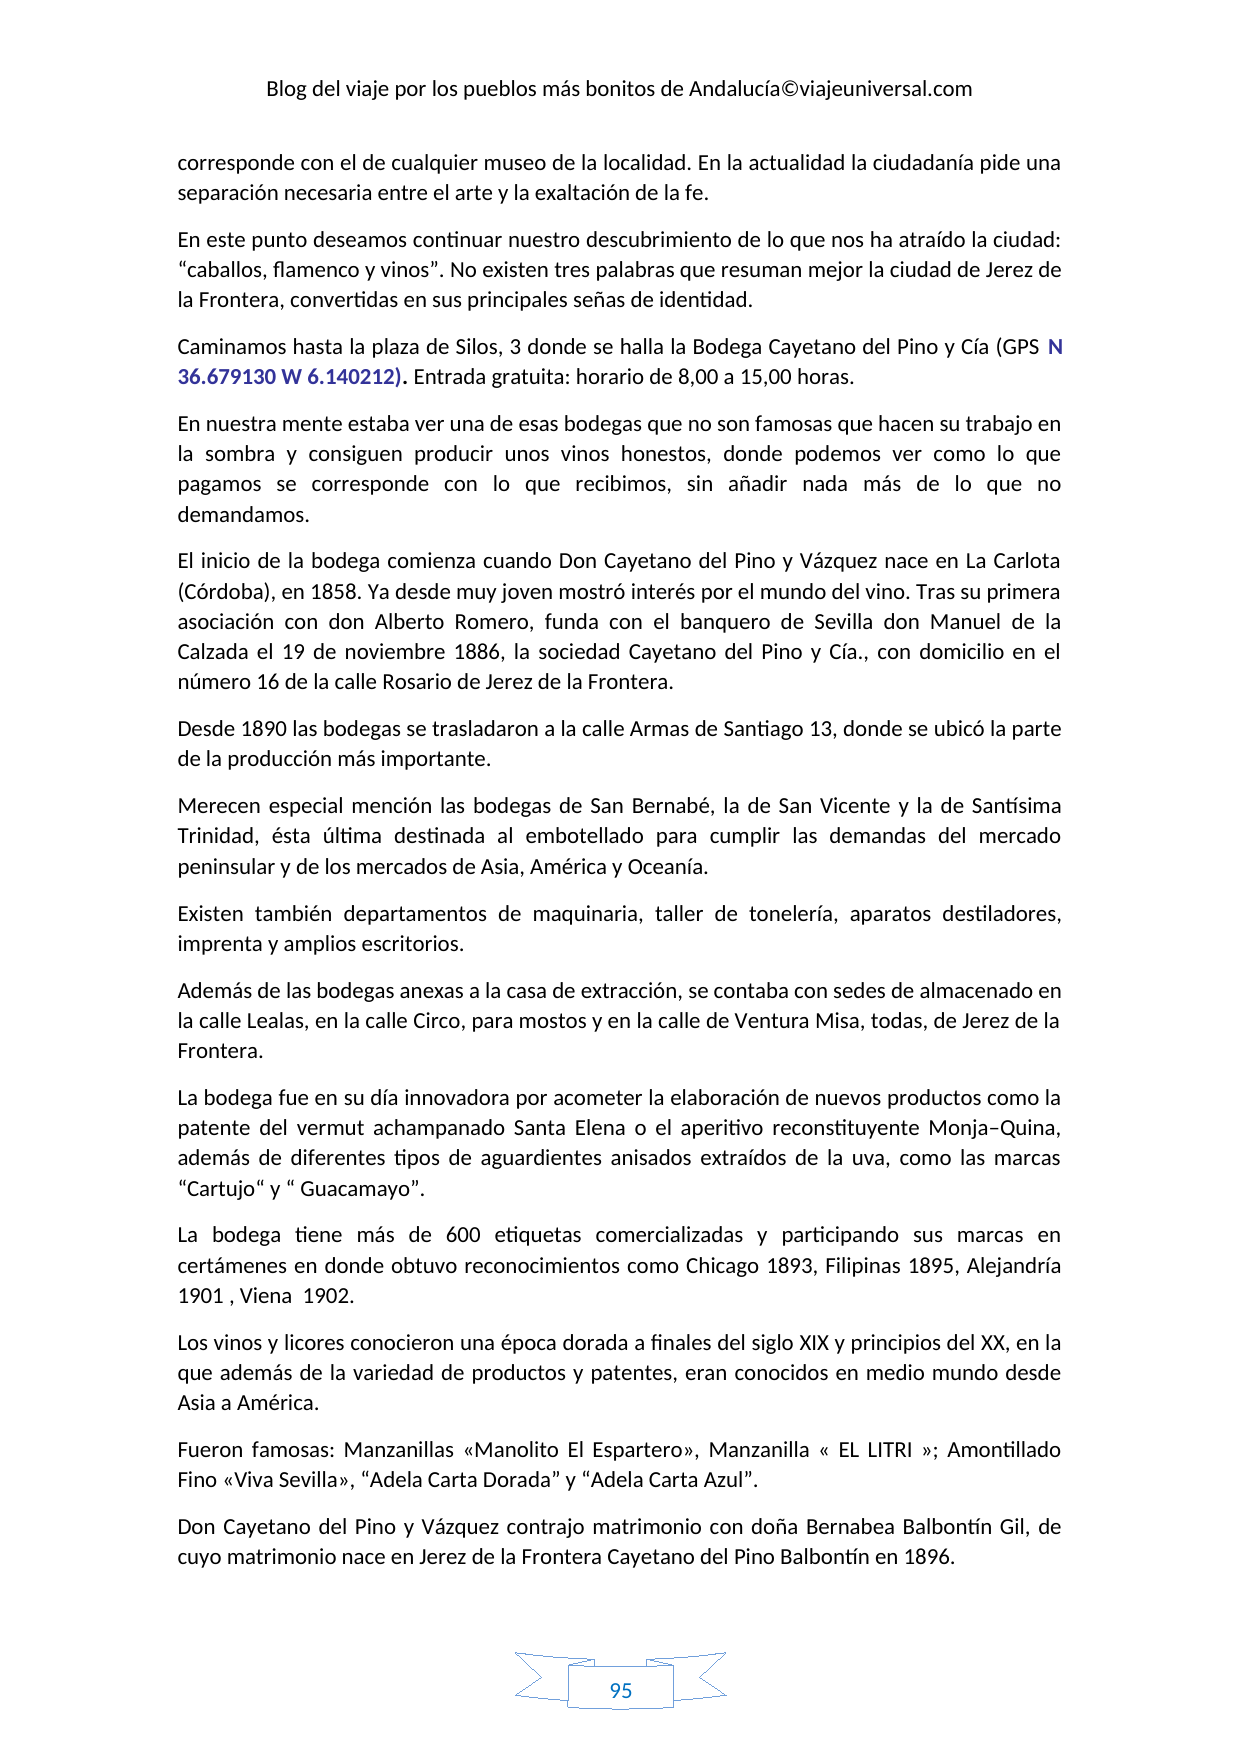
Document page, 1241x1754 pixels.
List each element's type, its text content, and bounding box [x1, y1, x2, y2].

text En nuestra mente estaba ver una de esas bodegas que no son famosas que hacen su trabajo en la sombra y consiguen producir unos vinos honestos, donde podemos ver como lo que pagamos se corresponde con lo que recibimos, sin añadir nada más de lo que no demandamos. [177, 409, 1063, 528]
text La bodega fue en su día innovadora por acometer la elaboración de nuevos productos como la patente del vermut achampanado Santa Elena o el aperitivo reconstituyente Monja–Quina, además de diferentes tipos de aguardientes anisados extraídos de la uva, como las marcas “Cartujo“ y “ Guacamayo”. [177, 1083, 1063, 1202]
text Fueron famosas: Manzanillas «Manolito El Espartero», Manzanilla « EL LITRI »; Amontillado Fino «Viva Sevilla», “Adela Carta Dorada” y “Adela Carta Azul”. [177, 1435, 1063, 1493]
text La bodega tiene más de 600 etiquetas comercializadas y participando sus marcas en certámenes en donde obtuvo reconocimientos como Chicago 1893, Filipinas 1895, Alejandría 1901 , Viena 1902. [177, 1221, 1063, 1309]
text Además de las bodegas anexas a la casa de extracción, se contaba con sedes de almacenado en la calle Lealas, en la calle Circo, para mostos y en la calle de Ventura Misa, todas, de Jerez de [177, 976, 1063, 1064]
text Desde 1890 las bodegas se trasladaron a la calle Armas de Santiago 13, donde se ubicó la parte de la producción más importante. [177, 714, 1063, 772]
text Merecen especial mención las bodegas de San Bernabé, la de San Vicente y la de Santísima Trinidad, ésta última destinada al embotellado para cumplir las demandas del mercado peninsular y de los mercados de Asia, América y Oceanía. [177, 791, 1063, 880]
text En este punto deseamos continuar nuestro descubrimiento de lo que nos ha atraído la ciudad: “caballos, flamenco y vinos”. No existen tres palabras que resuman mejor la ciudad de Jerez de , convertidas en sus principales señas de identidad. [177, 225, 1063, 313]
text Don Cayetano del Pino y Vázquez contrajo matrimonio con doña Bernabea Balbontín Gil, de cuyo matrimonio nace en Jerez de del Pino Balbontín en 1896. [177, 1512, 1063, 1570]
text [177, 148, 1063, 206]
text El inicio de la bodega comienza cuando Don Cayetano del Pino y Vázquez nace en (Córdoba), en 1858. Ya desde muy joven mostró interés por el mundo del vino. Tras su primera asociación con don Alberto Romero, funda con el banquero de Sevilla don Manuel de el 19 de noviembre 1886, la sociedad Cayetano del Pino y Cía., con domicilio en el número 16 de la calle Rosario de Jerez de [177, 547, 1063, 695]
text Caminamos hasta la plaza de Silos, 3 donde se halla del Pino y Cía (GPS N 36.679130 W 6.140212). Entrada gratuita: horario de 8,00 a 15,00 horas. [177, 332, 1063, 390]
text Los vinos y licores conocieron una época dorada a finales del siglo XIX y principios del XX, en la que además de la variedad de productos y patentes, eran conocidos en medio mundo desde Asia a América. [177, 1328, 1063, 1416]
text Existen también departamentos de maquinaria, taller de tonelería, aparatos destiladores, imprenta y amplios escritorios. [177, 899, 1063, 957]
